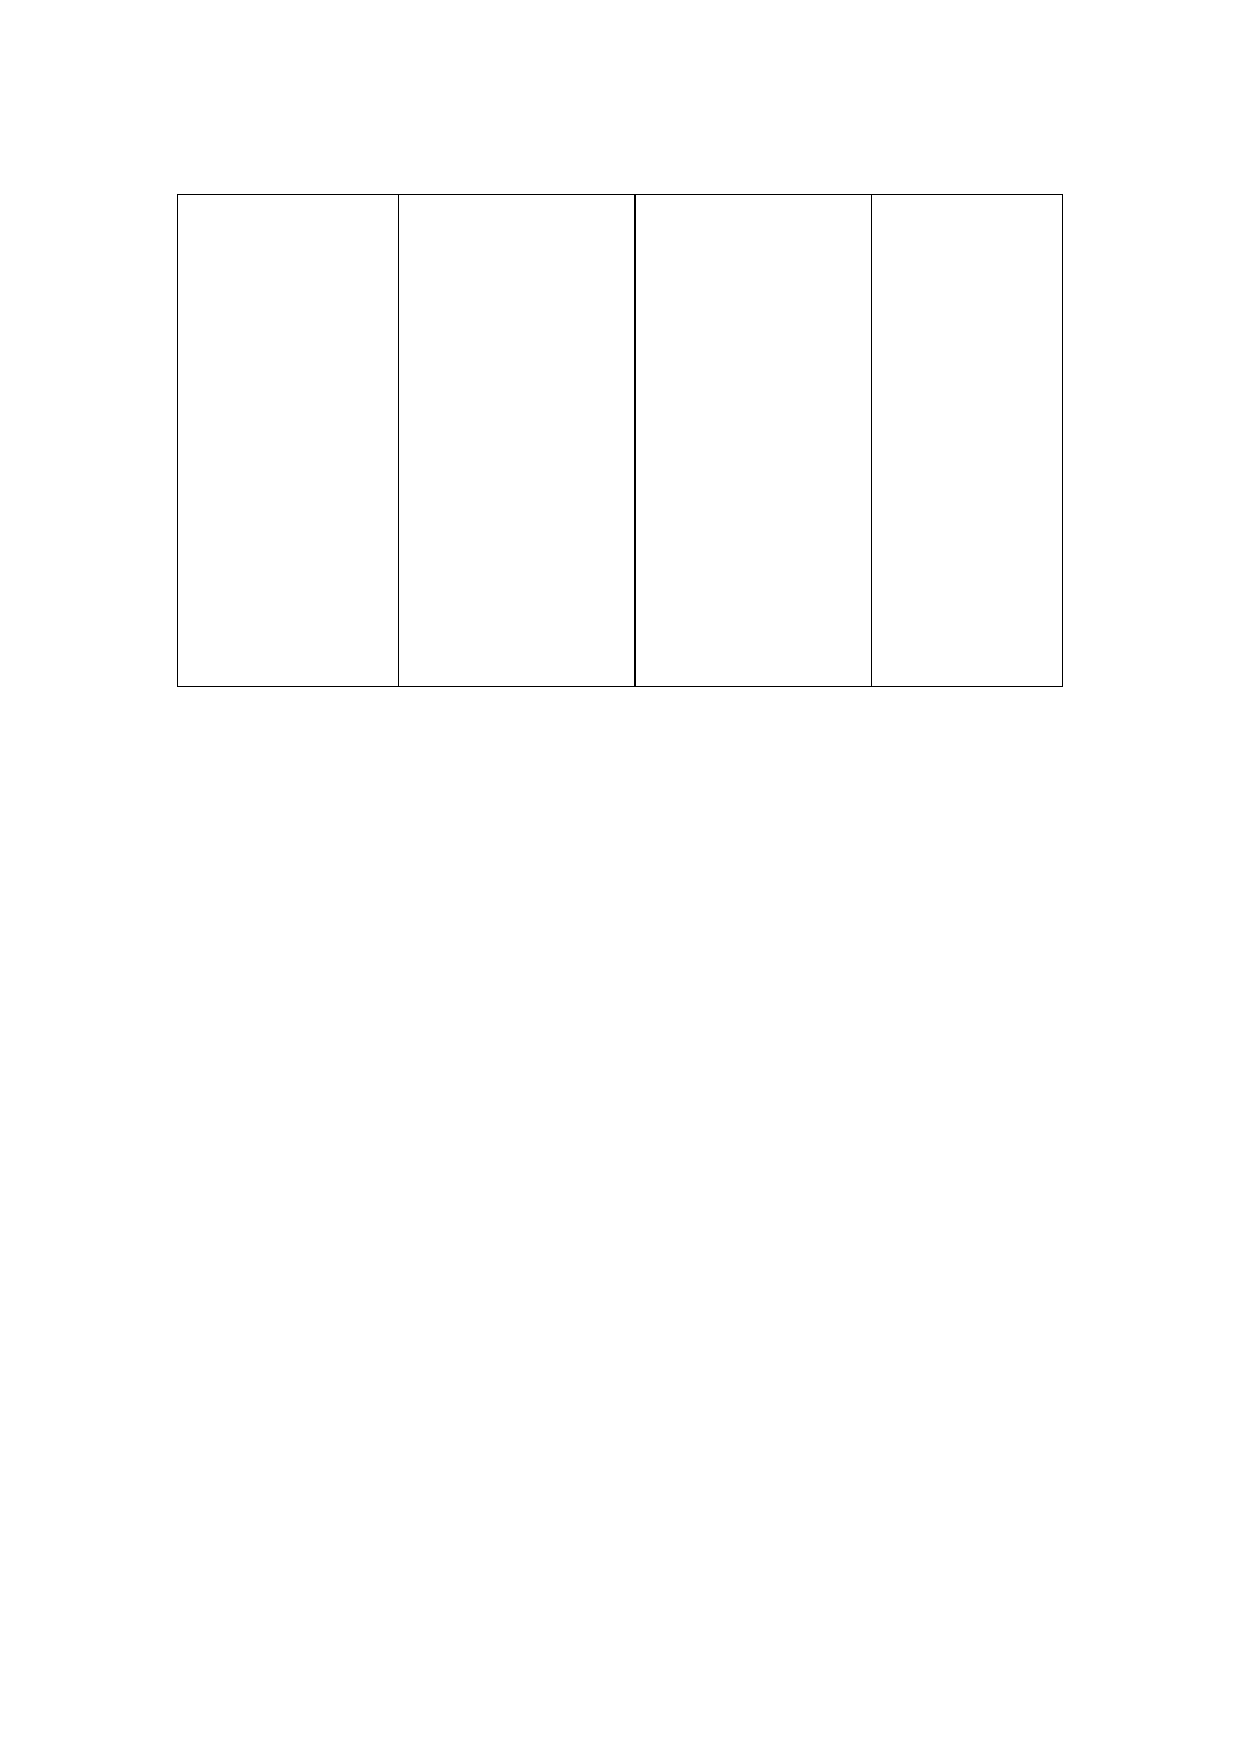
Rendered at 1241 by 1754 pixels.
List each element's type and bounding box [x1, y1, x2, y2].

table_cell [399, 195, 634, 686]
table_cell [636, 195, 871, 686]
table_cell [178, 195, 398, 686]
table_cell [872, 195, 1062, 686]
